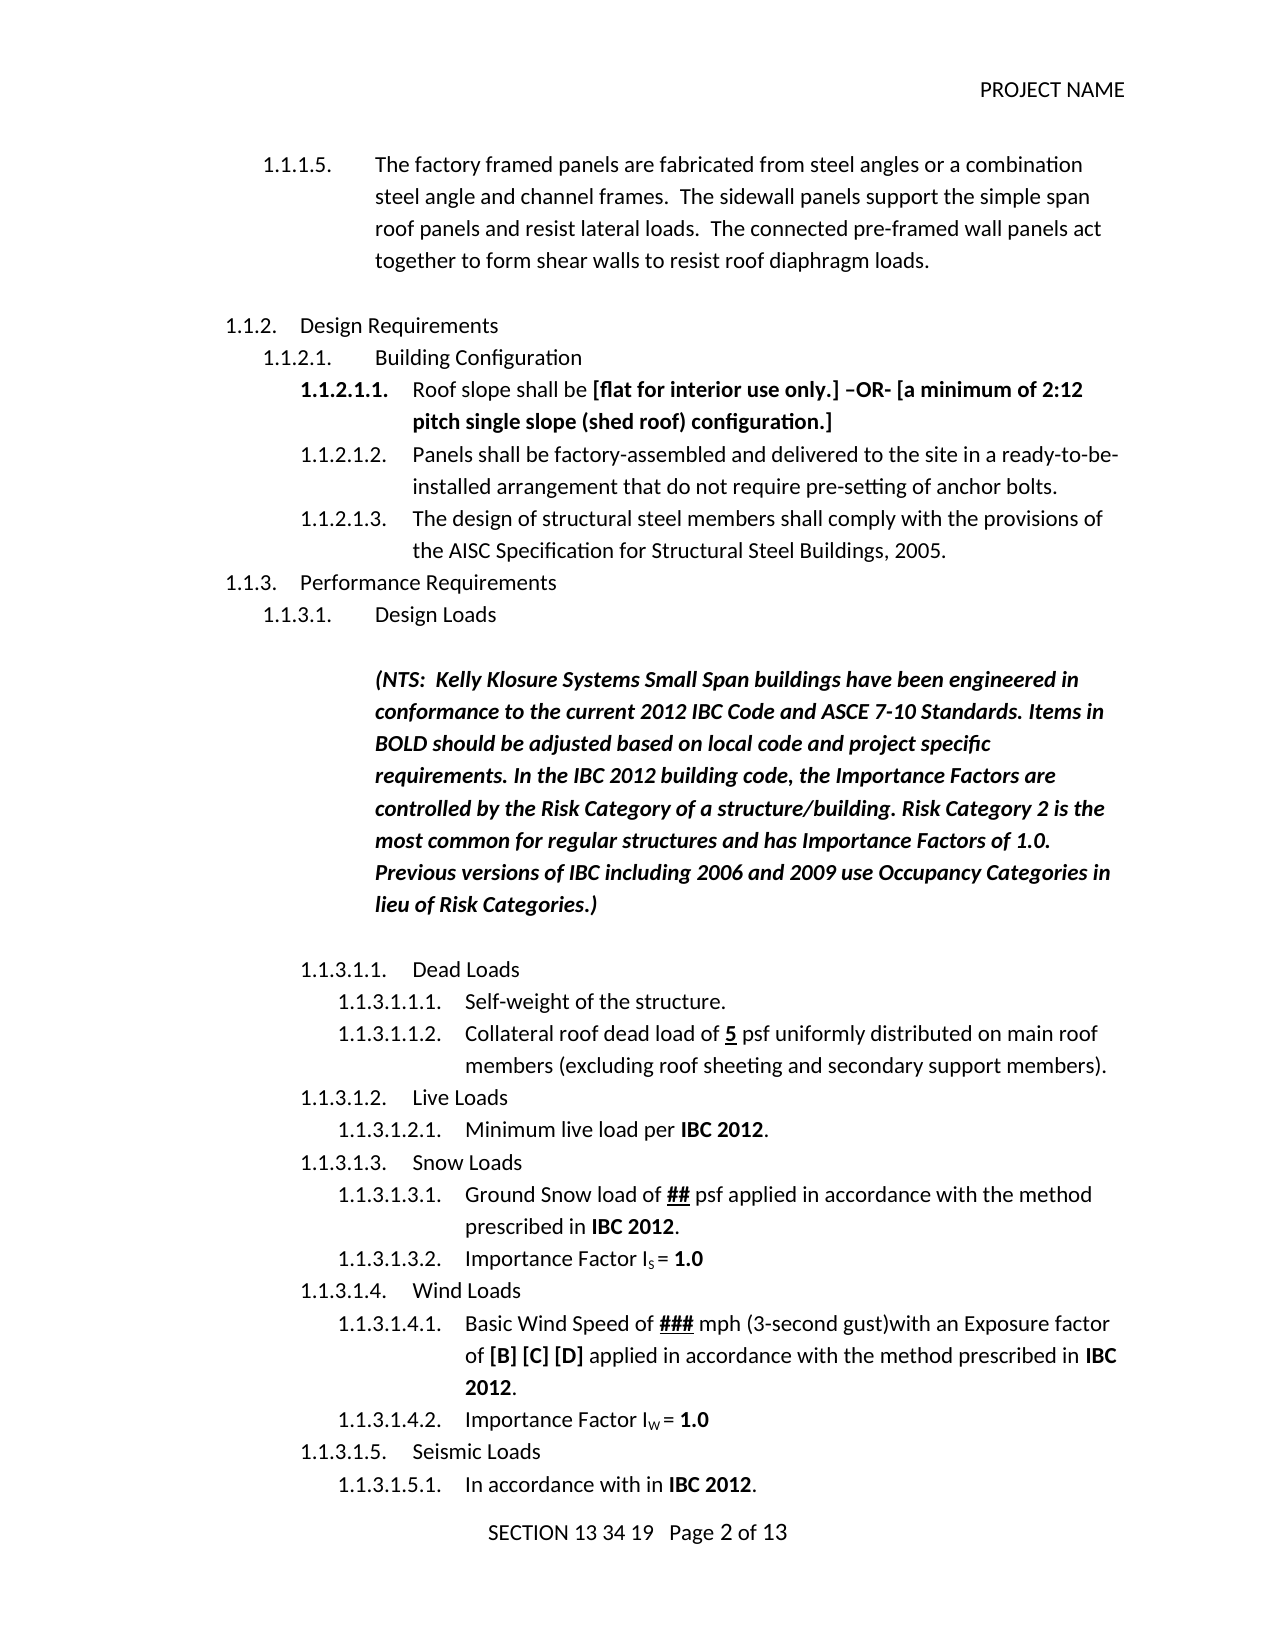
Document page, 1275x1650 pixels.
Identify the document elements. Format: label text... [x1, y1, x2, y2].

list Design Loads [262, 601, 1125, 629]
list Roof slope shall be [flat for interior use only.] –OR- [a minimum of 2:12 pitch single slope (shed roof) configuration.] [300, 375, 1125, 436]
list Live Loads [300, 1083, 1125, 1111]
list Collateral roof dead load of 5 psf uniformly distributed on main roof members (excluding roof sheeting and secondary support members). [337, 1019, 1125, 1079]
list The factory framed panels are fabricated from steel angles or a combination steel angle and channel frames. The sidewall panels support the simple span roof panels and resist lateral loads. The connected pre-framed wall panels act together to form shear walls to resist roof diaphragm loads. [262, 150, 1125, 274]
list The design of structural steel members shall comply with the provisions of the AISC Specification for Structural Steel Buildings, 2005. [300, 504, 1125, 564]
list Panels shall be factory-assembled and delivered to the site in a ready-to-be-installed arrangement that do not require pre-setting of anchor bolts. [300, 440, 1125, 500]
list Seismic Loads [300, 1437, 1125, 1466]
list Building Configuration [262, 343, 1125, 371]
list (NTS: Kelly Klosure Systems Small Span buildings have been engineered in conformance to the current 2012 IBC Code and ASCE 7-10 Standards. Items in BOLD should be adjusted based on local code and project specific requirements. In the IBC 2012 building code, the Importance Factors are controlled by the Risk Category of a structure/building. Risk Category 2 is the most common for regular structures and has Importance Factors of 1.0. Previous versions of IBC including 2006 and 2009 use Occupancy Categories in lieu of Risk Categories.) [375, 665, 1125, 918]
list Dead Loads [300, 955, 1125, 983]
list Importance Factor IW = 1.0 [337, 1405, 1125, 1433]
list Importance Factor IS = 1.0 [337, 1244, 1125, 1272]
list Self-weight of the structure. [337, 987, 1125, 1015]
list Ground Snow load of ## psf applied in accordance with the method prescribed in IBC 2012. [337, 1180, 1125, 1240]
list Performance Requirements [225, 568, 1125, 596]
list Minimum live load per IBC 2012. [337, 1116, 1125, 1144]
list In accordance with in IBC 2012. [337, 1470, 1125, 1498]
list Snow Loads [300, 1148, 1125, 1176]
list Basic Wind Speed of ### mph (3-second gust)with an Exposure factor of [B] [C] [D] applied in accordance with the method prescribed in IBC 2012. [337, 1309, 1125, 1401]
list Design Requirements [225, 311, 1125, 339]
list Wind Loads [300, 1277, 1125, 1304]
